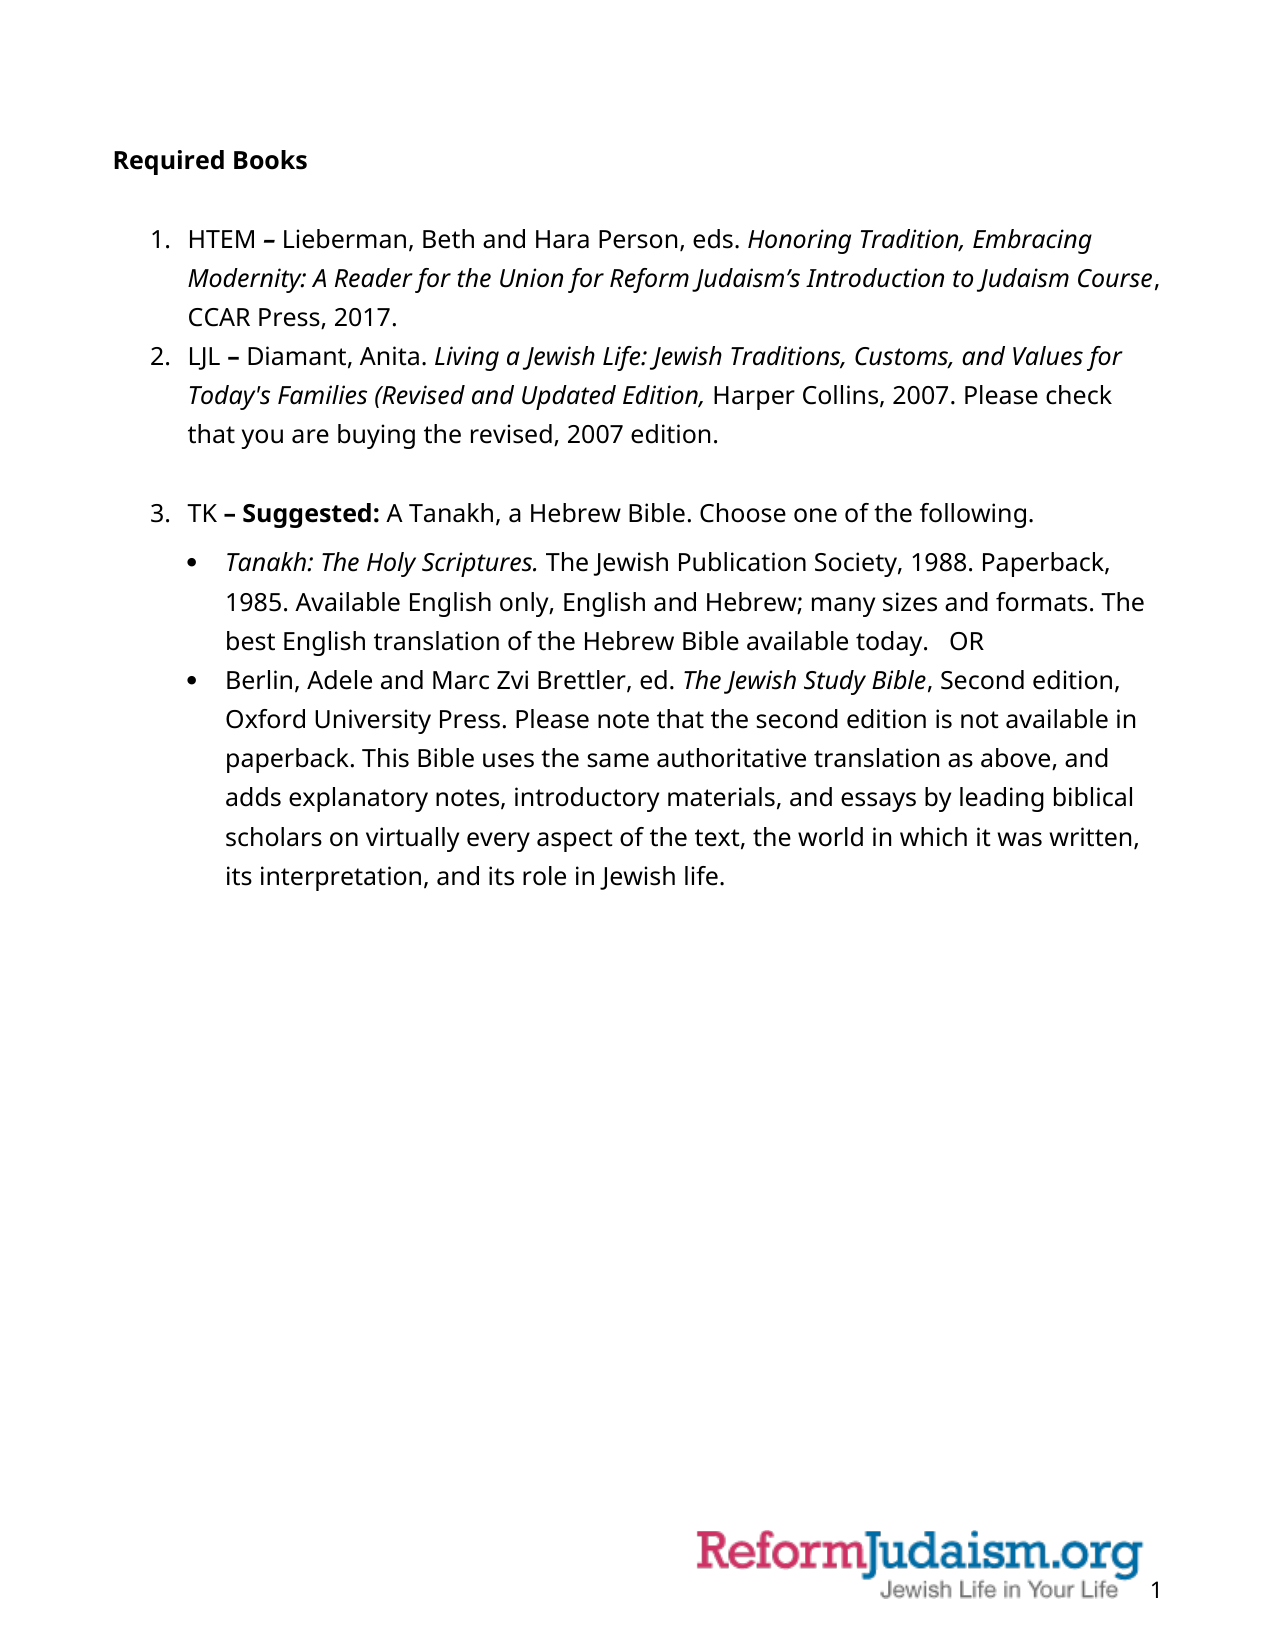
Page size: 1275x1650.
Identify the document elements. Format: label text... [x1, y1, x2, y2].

list Berlin, Adele and Marc Zvi Brettler, ed. The Jewish Study Bible, Second edition, Oxford University Press. Please note that the second edition is not available in paperback. This Bible uses the same authoritative translation as above, and adds explanatory notes, introductory materials, and essays by leading biblical scholars on virtually every aspect of the text, the world in which it was written, its interpretation, and its role in Jewish life. [187, 662, 1162, 892]
text Required Books [112, 143, 1162, 177]
list Tanakh: The Holy Scriptures. The Jewish Publication Society, 1988. Paperback, 1985. Available English only, English and Hebrew; many sizes and formats. The best English translation of the Hebrew Bible available today. OR [187, 545, 1162, 657]
list TK – Suggested: A Tanakh, a Hebrew Bible. Choose one of the following. [150, 495, 1162, 529]
list LJL – Diamant, Anita. Living a Jewish Life: Jewish Traditions, Customs, and Values for Today's Families (Revised and Updated Edition, Harper Collins, 2007. Please check that you are buying the revised, 2007 edition. [150, 339, 1162, 451]
list HTEM – Lieberman, Beth and Hara Person, eds. Honoring Tradition, Embracing Modernity: A Reader for the Union for Reform Judaism’s Introduction to Judaism Course, CCAR Press, 2017. [150, 221, 1162, 334]
picture [696, 1530, 1144, 1599]
